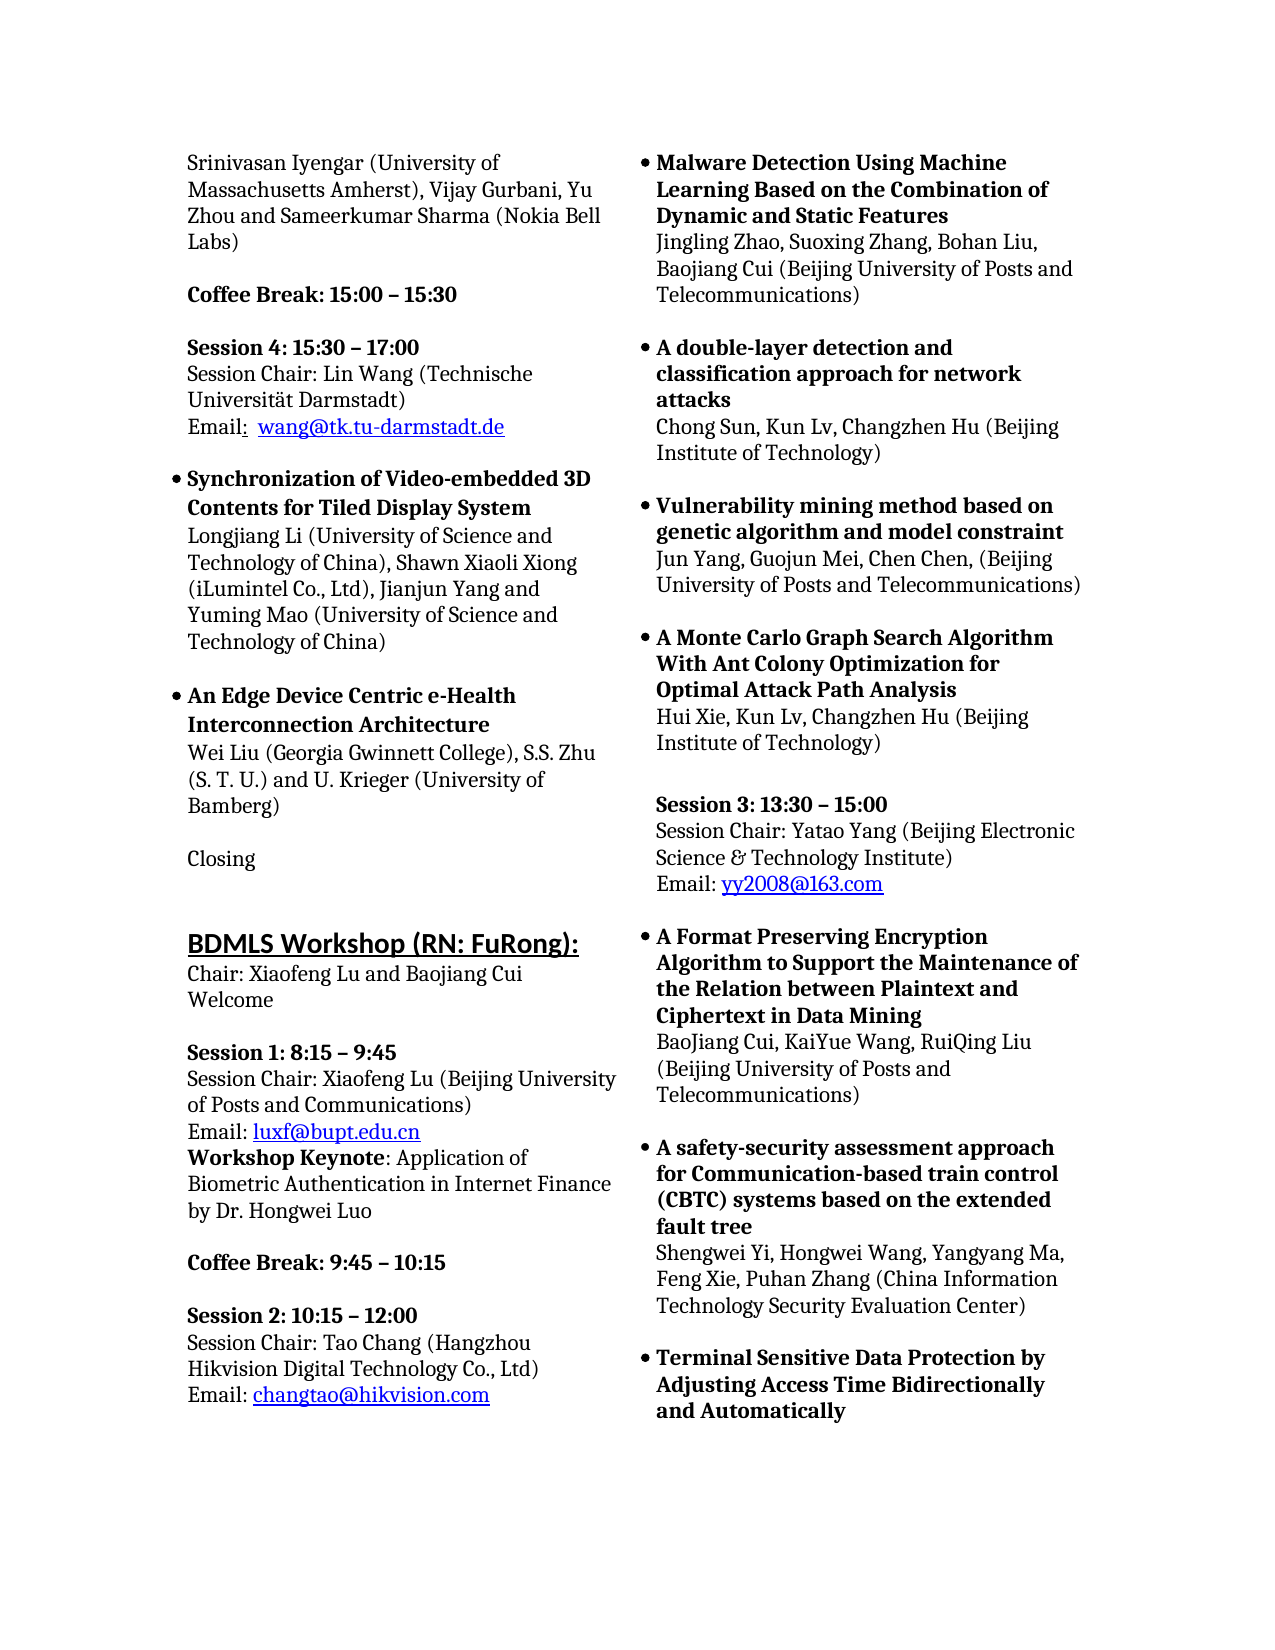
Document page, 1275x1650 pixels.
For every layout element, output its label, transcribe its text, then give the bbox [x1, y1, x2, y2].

list Jun Yang, Guojun Mei, Chen Chen, (Beijing University of Posts and Telecommunications) [656, 545, 1087, 598]
text Email: changtao@hikvision.com [187, 1382, 619, 1408]
list Terminal Sensitive Data Protection by Adjusting Access Time Bidirectionally and Automatically [641, 1345, 1087, 1424]
list A double-layer detection and classification approach for network attacks [641, 334, 1087, 413]
text Session Chair: Lin Wang (Technische Universität Darmstadt) [187, 361, 619, 413]
text Chair: Xiaofeng Lu and Baojiang Cui [187, 960, 619, 987]
text Session Chair: Xiaofeng Lu (Beijing University of Posts and Communications) Email: luxf@bupt.edu.cn [187, 1066, 619, 1145]
list Vulnerability mining method based on genetic algorithm and model constraint [641, 493, 1087, 545]
text Email: yy2008@163.com [656, 871, 1087, 897]
text Session Chair: Tao Chang (Hangzhou Hikvision Digital Technology Co., Ltd) [187, 1329, 619, 1382]
text Workshop Keynote: Application of Biometric Authentication in Internet Finance by Dr. Hongwei Luo [187, 1145, 619, 1224]
text BDMLS Workshop (RN: FuRong): [187, 925, 619, 960]
list An Edge Device Centric e-Health Interconnection Architecture [172, 683, 619, 738]
list Shengwei Yi, Hongwei Wang, Yangyang Ma, Feng Xie, Puhan Zhang (China Information Technology Security Evaluation Center) [656, 1240, 1087, 1319]
list A safety-security assessment approach for Communication-based train control (CBTC) systems based on the extended fault tree [641, 1134, 1087, 1240]
text Session Chair: Yatao Yang (Beijing Electronic Science & Technology Institute) [656, 818, 1087, 871]
list Wei Liu (Georgia Gwinnett College), S.S. Zhu (S. T. U.) and U. Krieger (University of Bamberg) [187, 740, 619, 819]
list BaoJiang Cui, KaiYue Wang, RuiQing Liu (Beijing University of Posts and Telecommunications) [656, 1029, 1087, 1108]
list A Monte Carlo Graph Search Algorithm With Ant Colony Optimization for Optimal Attack Path Analysis [641, 624, 1087, 703]
list Longjiang Li (University of Science and Technology of China), Shawn Xiaoli Xiong (iLumintel Co., Ltd), Jianjun Yang and Yuming Mao (University of Science and Technology of China) [187, 523, 619, 655]
list Hui Xie, Kun Lv, Changzhen Hu (Beijing Institute of Technology) [656, 703, 1087, 756]
list Email: wang@tk.tu-darmstadt.de [187, 413, 619, 440]
text Session 3: 13:30 – 15:00 [656, 792, 1087, 818]
list Chong Sun, Kun Lv, Changzhen Hu (Beijing Institute of Technology) [656, 413, 1087, 466]
list Srinivasan Iyengar (University of Massachusetts Amherst), Vijay Gurbani, Yu Zhou and Sameerkumar Sharma (Nokia Bell Labs) [187, 150, 619, 255]
list Session 4: 15:30 – 17:00 [187, 334, 619, 361]
list Synchronization of Video-embedded 3D Contents for Tiled Display System [172, 466, 619, 521]
list Malware Detection Using Machine Learning Based on the Combination of Dynamic and Static Features [641, 150, 1087, 229]
text Welcome [187, 987, 619, 1013]
list A Format Preserving Encryption Algorithm to Support the Maintenance of the Relation between Plaintext and Ciphertext in Data Mining [641, 923, 1087, 1029]
text Coffee Break: 9:45 – 10:15 [187, 1250, 619, 1277]
text Closing [187, 846, 619, 872]
list Coffee Break: 15:00 – 15:30 [187, 282, 619, 308]
text Session 2: 10:15 – 12:00 [187, 1303, 619, 1329]
list Jingling Zhao, Suoxing Zhang, Bohan Liu, Baojiang Cui (Beijing University of Posts and Telecommunications) [656, 229, 1087, 308]
text Session 1: 8:15 – 9:45 [187, 1039, 619, 1066]
